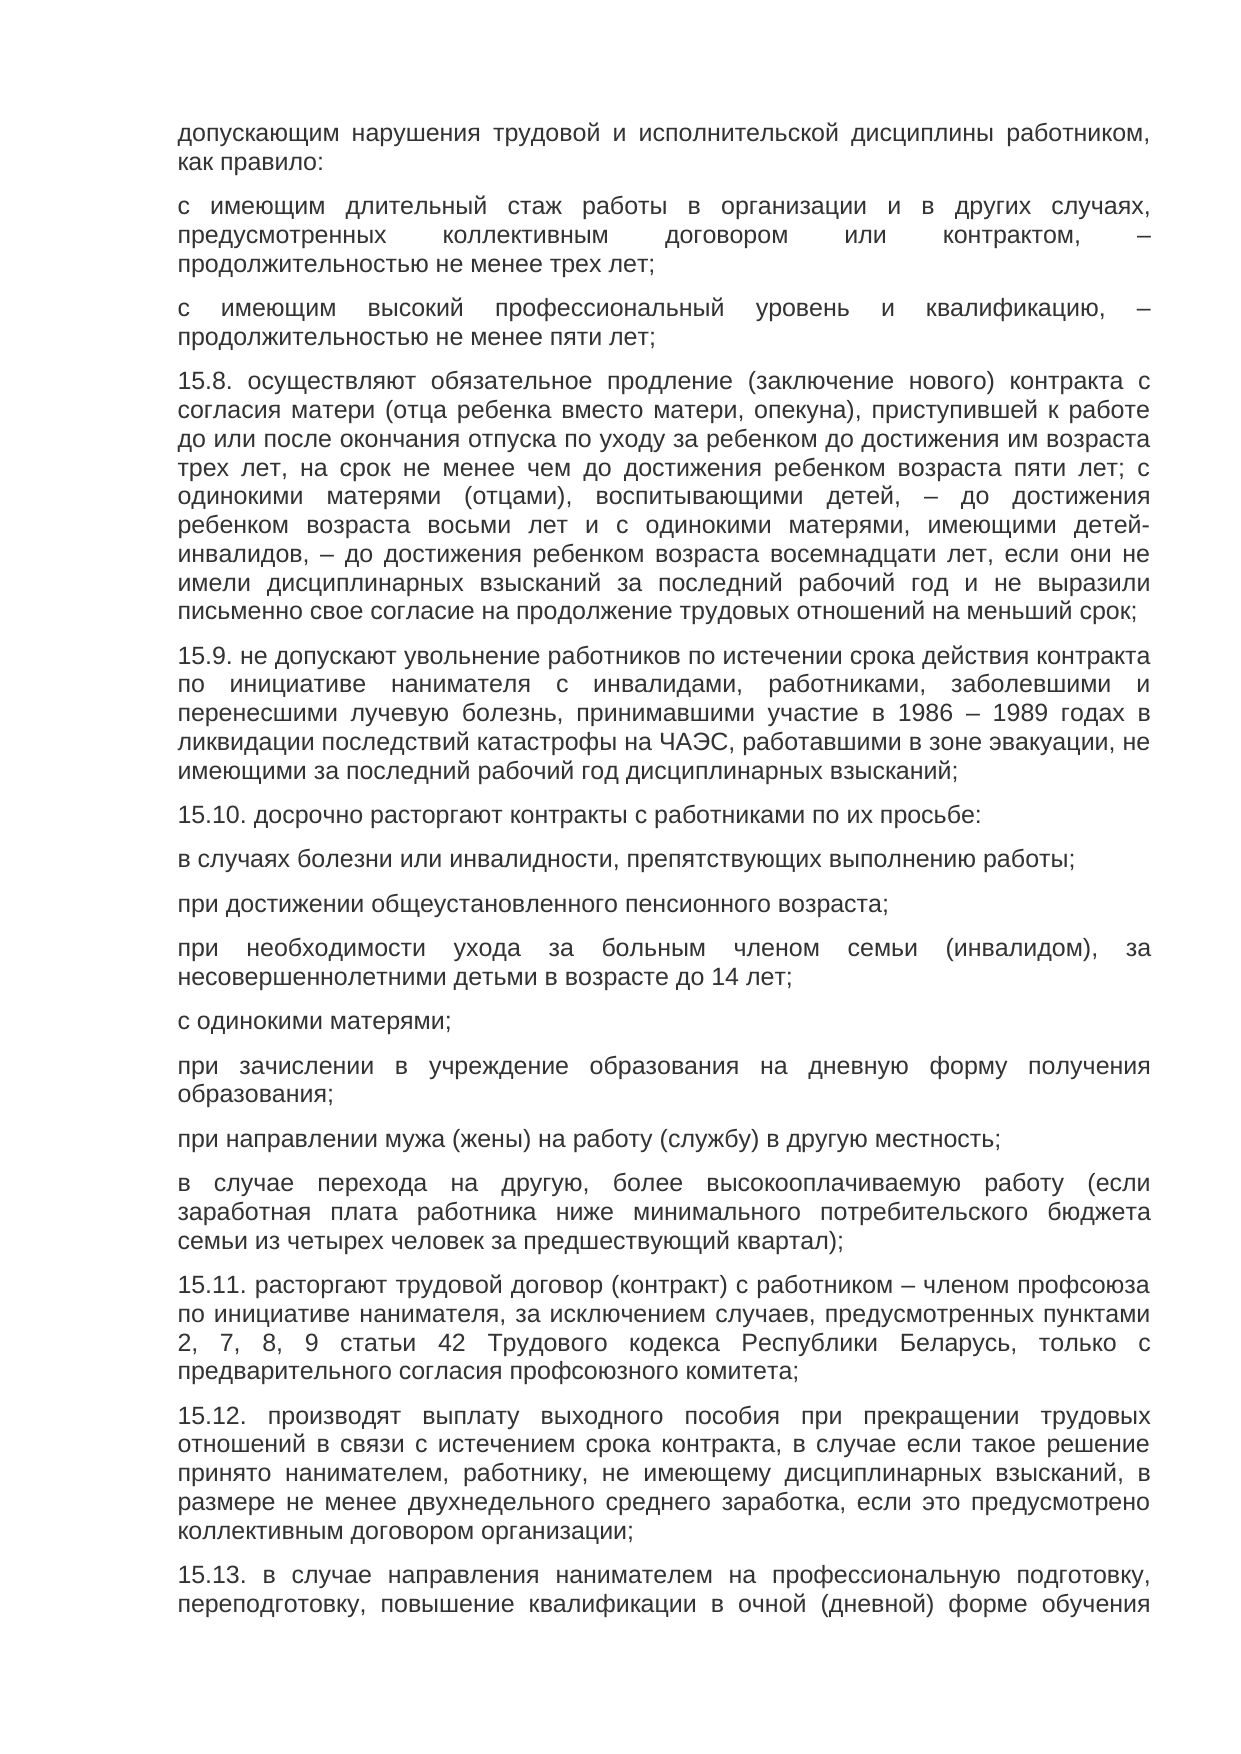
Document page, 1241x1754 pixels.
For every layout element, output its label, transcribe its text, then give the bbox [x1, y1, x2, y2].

text при зачислении в учреждение образования на дневную форму получения образования; [177, 1051, 1152, 1108]
text с имеющим длительный стаж работы в организации и в других случаях, предусмотренных коллективным договором или контрактом, – продолжительностью не менее трех лет; [177, 191, 1152, 277]
text 15.12. производят выплату выходного пособия при прекращении трудовых отношений в связи с истечением срока контракта, в случае если такое решение принято нанимателем, работнику, не имеющему дисциплинарных взысканий, в размере не менее двухнедельного среднего заработка, если это предусмотрено коллективным договором организации; [177, 1401, 1152, 1544]
text с одинокими матерями; [177, 1006, 1152, 1035]
text при достижении общеустановленного пенсионного возраста; [177, 889, 1152, 917]
text с имеющим высокий профессиональный уровень и квалификацию, – продолжительностью не менее пяти лет; [177, 293, 1152, 351]
text в случае перехода на другую, более высокооплачиваемую работу (если заработная плата работника ниже минимального потребительского бюджета семьи из четырех человек за предшествующий квартал); [177, 1168, 1152, 1254]
text 15.8. осуществляют обязательное продление (заключение нового) контракта с согласия матери (отца ребенка вместо матери, опекуна), приступившей к работе до или после окончания отпуска по уходу за ребенком до достижения им возраста трех лет, на срок не менее чем до достижения ребенком возраста пяти лет; с одинокими матерями (отцами), воспитывающими детей, – до достижения ребенком возраста восьми лет и с одинокими матерями, имеющими детей-инвалидов, – до достижения ребенком возраста восемнадцати лет, если они не имели дисциплинарных взысканий за последний рабочий год и не выразили письменно свое согласие на продолжение трудовых отношений на меньший срок; [177, 366, 1152, 625]
text при необходимости ухода за больным членом семьи (инвалидом), за несовершеннолетними детьми в возрасте до 14 лет; [177, 933, 1152, 991]
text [177, 1560, 1152, 1617]
text 15.11. расторгают трудовой договор (контракт) с работником – членом профсоюза по инициативе нанимателя, за исключением случаев, предусмотренных пунктами 2, 7, 8, 9 статьи 42 Трудового кодекса Республики Беларусь, только с предварительного согласия профсоюзного комитета; [177, 1270, 1152, 1385]
text в случаях болезни или инвалидности, препятствующих выполнению работы; [177, 844, 1152, 873]
text 15.10. досрочно расторгают контракты с работниками по их просьбе: [177, 800, 1152, 829]
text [177, 118, 1152, 176]
text 15.9. не допускают увольнение работников по истечении срока действия контракта по инициативе нанимателя с инвалидами, работниками, заболевшими и перенесшими лучевую болезнь, принимавшими участие в 1986 – 1989 годах в ликвидации последствий катастрофы на ЧАЭС, работавшими в зоне эвакуации, не имеющими за последний рабочий год дисциплинарных взысканий; [177, 641, 1152, 784]
text при направлении мужа (жены) на работу (службу) в другую местность; [177, 1124, 1152, 1152]
